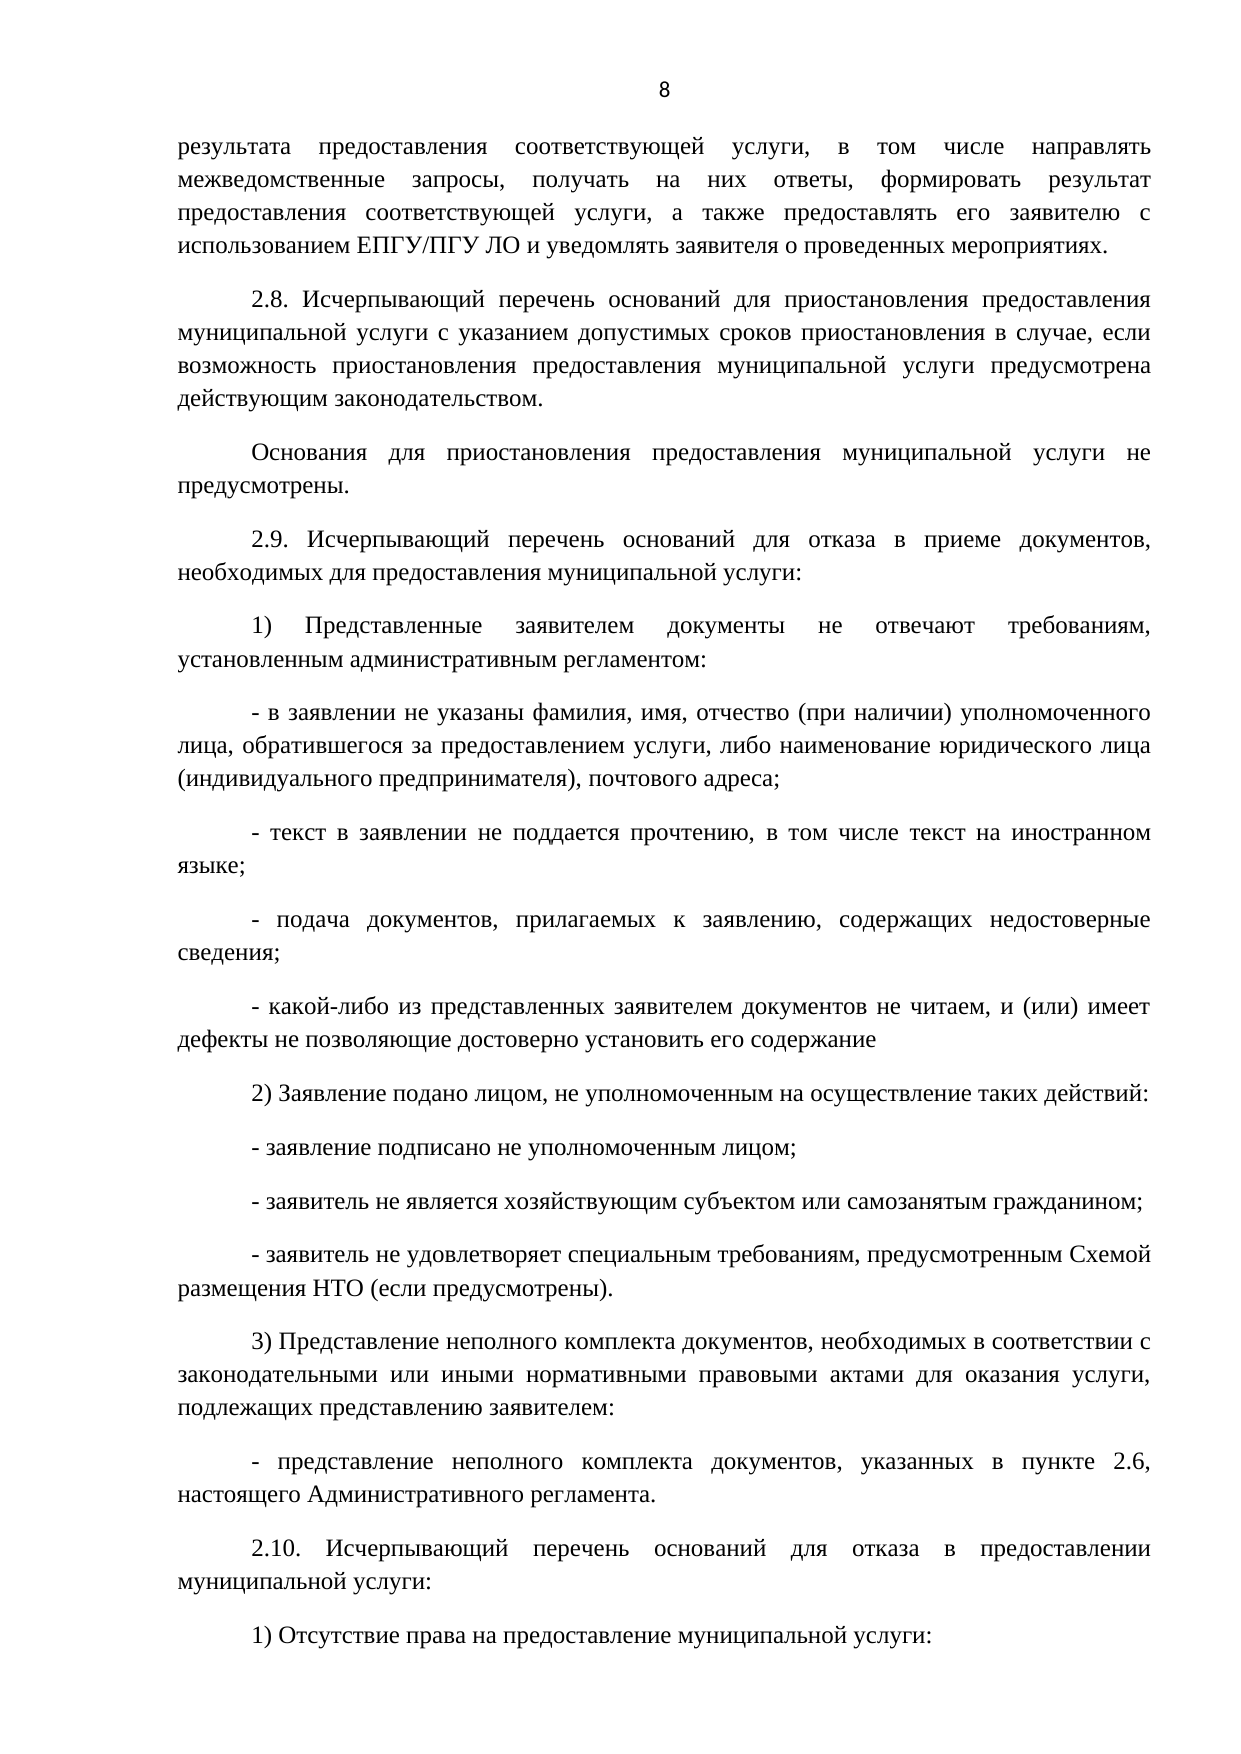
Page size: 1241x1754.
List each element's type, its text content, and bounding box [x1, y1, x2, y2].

text 2.8. Исчерпывающий перечень оснований для приостановления предоставления муниципальной услуги с указанием допустимых сроков приостановления в случае, если возможность приостановления предоставления муниципальной услуги предусмотрена действующим законодательством. [177, 284, 1152, 412]
text 2.9. Исчерпывающий перечень оснований для отказа в приеме документов, необходимых для предоставления муниципальной услуги: [177, 524, 1152, 586]
text - заявитель не удовлетворяет специальным требованиям, предусмотренным Схемой размещения НТО (если предусмотрены). [177, 1239, 1152, 1301]
text - подача документов, прилагаемых к заявлению, содержащих недостоверные сведения; [177, 904, 1152, 966]
text - представление неполного комплекта документов, указанных в пункте 2.6, настоящего Административного регламента. [177, 1446, 1152, 1508]
text 2.10. Исчерпывающий перечень оснований для отказа в предоставлении муниципальной услуги: [177, 1533, 1152, 1595]
text - текст в заявлении не поддается прочтению, в том числе текст на иностранном языке; [177, 817, 1152, 879]
text - заявитель не является хозяйствующим субъектом или самозанятым гражданином; [177, 1186, 1152, 1214]
text - какой-либо из представленных заявителем документов не читаем, и (или) имеет дефекты не позволяющие достоверно установить его содержание [177, 991, 1152, 1053]
text Основания для приостановления предоставления муниципальной услуги не предусмотрены. [177, 437, 1152, 499]
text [177, 131, 1152, 259]
text 1) Отсутствие права на предоставление муниципальной услуги: [177, 1620, 1152, 1649]
text 3) Представление неполного комплекта документов, необходимых в соответствии с законодательными или иными нормативными правовыми актами для оказания услуги, подлежащих представлению заявителем: [177, 1326, 1152, 1421]
text 1) Представленные заявителем документы не отвечают требованиям, установленным административным регламентом: [177, 611, 1152, 672]
text 2) Заявление подано лицом, не уполномоченным на осуществление таких действий: [177, 1078, 1152, 1107]
text - в заявлении не указаны фамилия, имя, отчество (при наличии) уполномоченного лица, обратившегося за предоставлением услуги, либо наименование юридического лица (индивидуального предпринимателя), почтового адреса; [177, 697, 1152, 792]
text - заявление подписано не уполномоченным лицом; [177, 1132, 1152, 1161]
